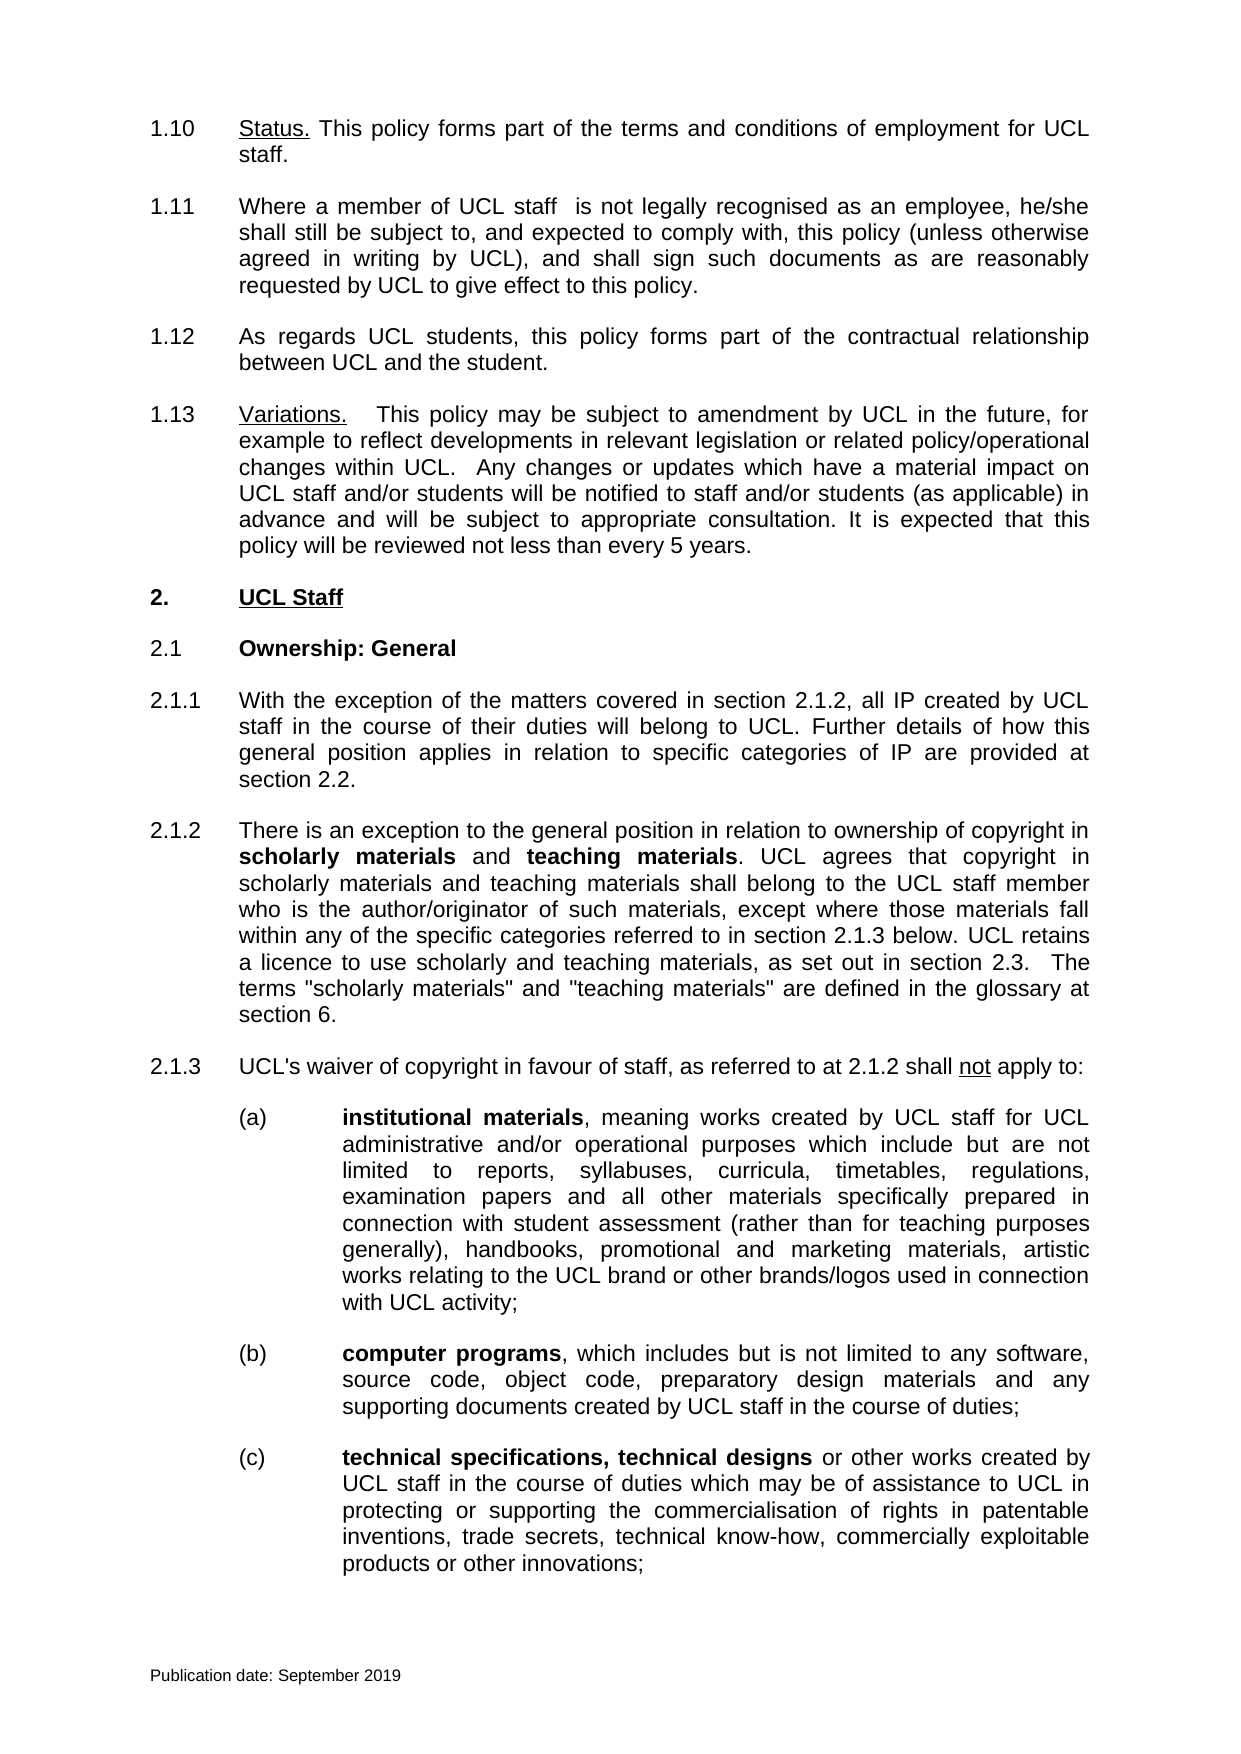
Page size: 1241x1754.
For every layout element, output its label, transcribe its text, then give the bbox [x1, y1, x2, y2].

text Status. This policy forms part of the terms and conditions of employment for UCL staff. [150, 115, 1090, 168]
text As regards UCL students, this policy forms part of the contractual relationship between UCL and the student. [150, 323, 1090, 376]
text Where a member of UCL staff is not legally recognised as an employee, he/she shall still be subject to, and expected to comply with, this policy (unless otherwise agreed in writing by UCL), and shall sign such documents as are reasonably requested by UCL to give effect to this policy. [150, 193, 1090, 298]
text technical specifications, technical designs or other works created by UCL staff in the course of duties which may be of assistance to UCL in protecting or supporting the commercialisation of rights in patentable inventions, trade secrets, technical know-how, commercially exploitable products or other innovations; [239, 1444, 1090, 1576]
text With the exception of the matters covered in section 2.1.2, all IP created by UCL staff in the course of their duties will belong to UCL. Further details of how this general position applies in relation to specific categories of IP are provided at section 2.2. [150, 687, 1090, 792]
text Variations. This policy may be subject to amendment by UCL in the future, for example to reflect developments in relevant legislation or related policy/operational changes within UCL. Any changes or updates which have a material impact on UCL staff and/or students will be notified to staff and/or students (as applicable) in advance and will be subject to appropriate consultation. It is expected that this policy will be reviewed not less than every 5 years. [150, 401, 1090, 559]
text institutional materials, meaning works created by UCL staff for UCL administrative and/or operational purposes which include but are not limited to reports, syllabuses, curricula, timetables, regulations, examination papers and all other materials specifically prepared in connection with student assessment (rather than for teaching purposes generally), handbooks, promotional and marketing materials, artistic works relating to the UCL brand or other brands/logos used in connection with UCL activity; [239, 1104, 1090, 1315]
text Ownership: General [150, 635, 1090, 662]
text UCL Staff [150, 584, 1090, 610]
text There is an exception to the general position in relation to ownership of copyright in scholarly materials and teaching materials. UCL agrees that copyright in scholarly materials and teaching materials shall belong to the UCL staff member who is the author/originator of such materials, except where those materials fall within any of the specific categories referred to in section 2.1.3 below. UCL retains a licence to use scholarly and teaching materials, as set out in section 2.3. The terms "scholarly materials" and "teaching materials" are defined in the glossary at section 6. [150, 817, 1090, 1028]
text computer programs, which includes but is not limited to any software, source code, object code, preparatory design materials and any supporting documents created by UCL staff in the course of duties; [239, 1340, 1090, 1419]
text UCL's waiver of copyright in favour of staff, as referred to at 2.1.2 shall not apply to: [150, 1053, 1090, 1079]
